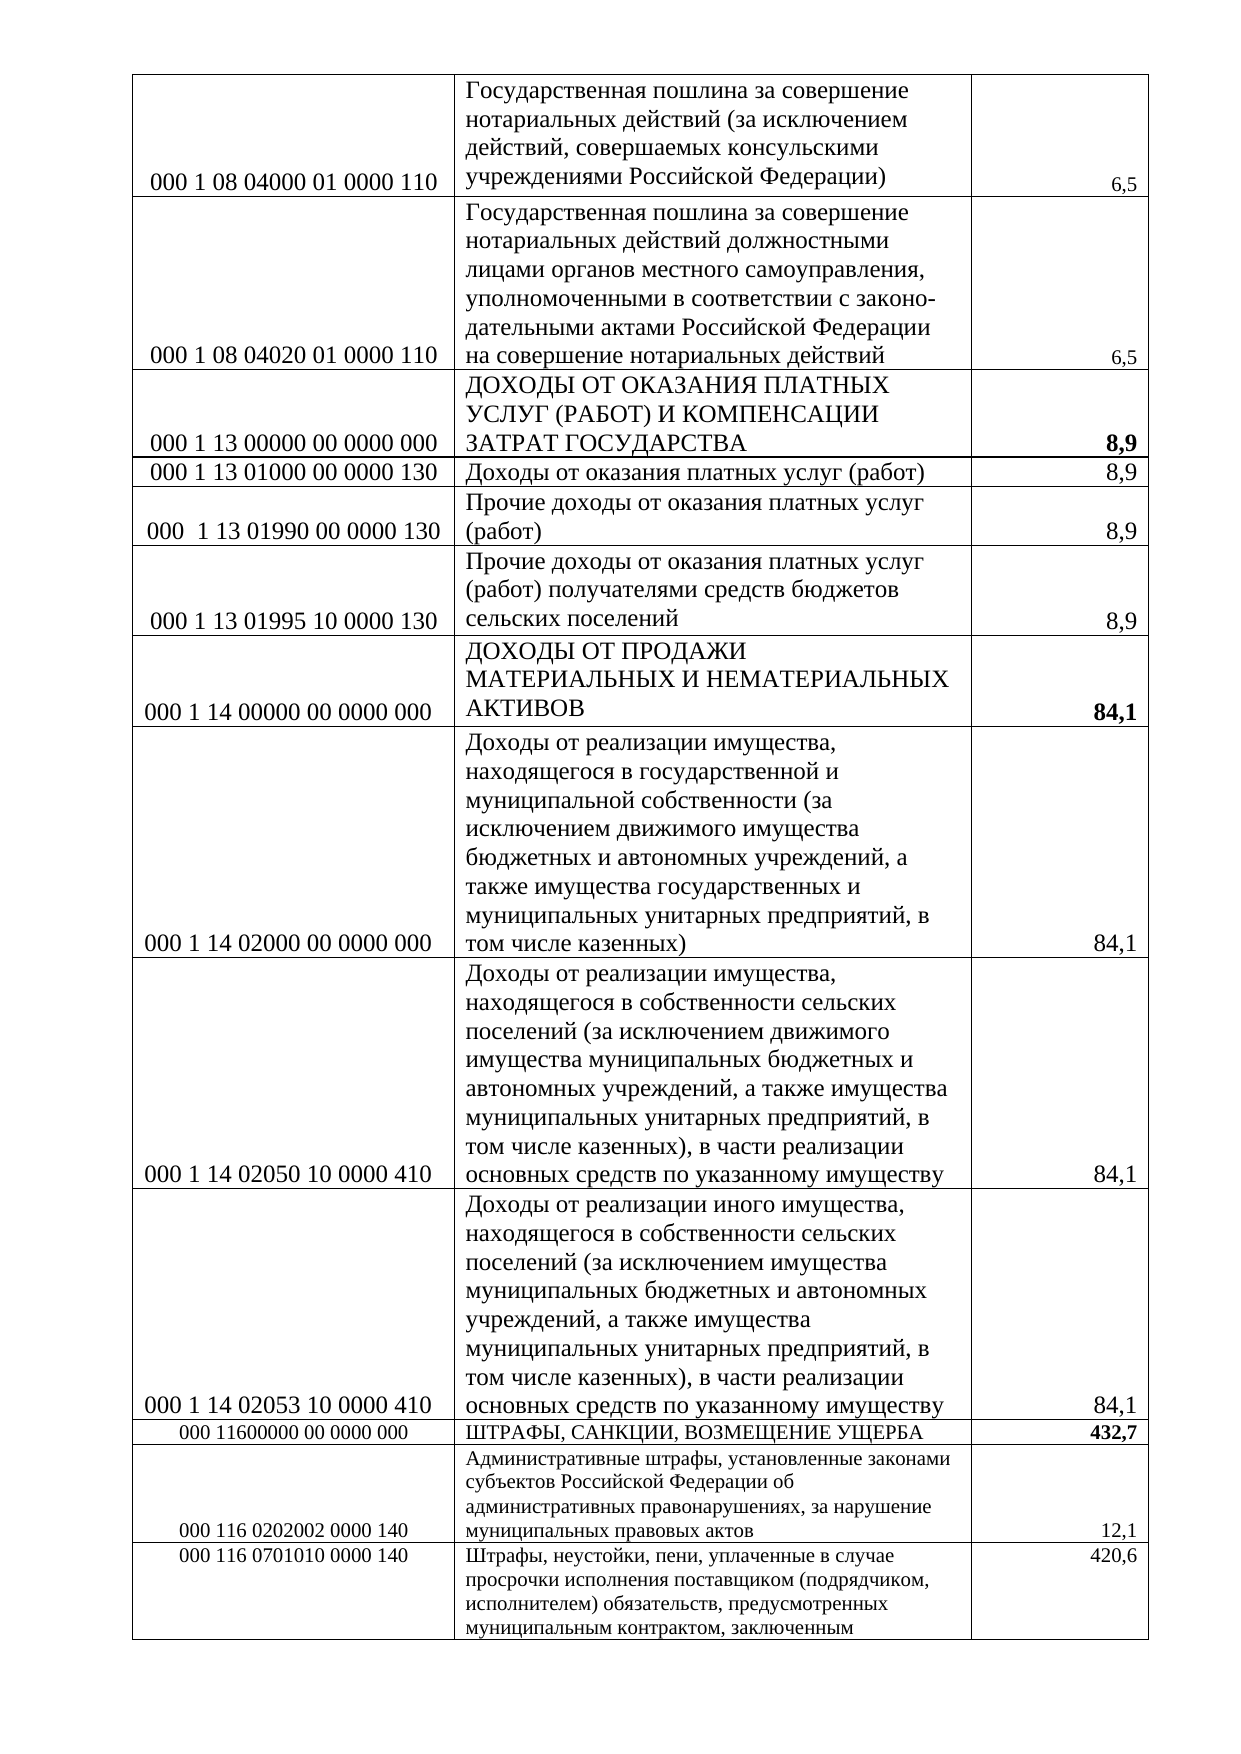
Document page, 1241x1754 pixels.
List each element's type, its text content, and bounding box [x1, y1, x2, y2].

table_cell Доходы от реализации имущества, находящегося в государственной и муниципальной собственности (за исключением движимого имущества бюджетных и автономных учреждений, а также имущества государственных и муниципальных унитарных предприятий, в том числе казенных) [455, 727, 971, 957]
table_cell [455, 1543, 971, 1639]
table_cell 000 1 14 02050 10 0000 410 [133, 958, 454, 1188]
table_cell 000 1 13 01000 00 0000 130 [133, 458, 454, 486]
table_cell 000 1 13 00000 00 0000 000 [133, 370, 454, 456]
table_cell 000 1 08 04020 01 0000 110 [133, 197, 454, 369]
table_cell Государственная пошлина за совершение нотариальных действий должностными лицами органов местного самоуправления, уполномоченными в соответствии с законо-дательными актами Российской Федерации на совершение нотариальных действий [455, 197, 971, 369]
table_cell 84,1 [972, 958, 1148, 1188]
table_cell 84,1 [972, 1189, 1148, 1419]
table_cell 000 1 13 01995 10 0000 130 [133, 546, 454, 635]
table_cell 8,9 [972, 487, 1148, 545]
table_cell 8,9 [972, 458, 1148, 486]
table_cell 8,9 [972, 546, 1148, 635]
table_cell 84,1 [972, 727, 1148, 957]
table_cell 000 1 14 02000 00 0000 000 [133, 727, 454, 957]
table_cell 12,1 [972, 1445, 1148, 1542]
table_cell Доходы от реализации имущества, находящегося в собственности сельских поселений (за исключением движимого имущества муниципальных бюджетных и автономных учреждений, а также имущества муниципальных унитарных предприятий, в том числе казенных), в части реализации основных средств по указанному имуществу [455, 958, 971, 1188]
table_cell Государственная пошлина за совершение нотариальных действий (за исключением действий, совершаемых консульскими учреждениями Российской Федерации) [455, 75, 971, 196]
table_cell 000 1 08 04000 01 0000 110 [133, 75, 454, 196]
table_cell Прочие доходы от оказания платных услуг (работ) [455, 487, 971, 545]
table_cell 000 1 13 01990 00 0000 130 [133, 487, 454, 545]
table_cell 420,6 [972, 1543, 1148, 1639]
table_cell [133, 1543, 454, 1639]
table_cell 6,5 [972, 75, 1148, 196]
table_cell Доходы от оказания платных услуг (работ) [455, 458, 971, 486]
table_cell 000 11600000 00 0000 000 [133, 1420, 454, 1444]
table_cell Прочие доходы от оказания платных услуг (работ) получателями средств бюджетов сельских поселений [455, 546, 971, 635]
table_cell 000 116 0202002 0000 140 [133, 1445, 454, 1542]
table_cell Административные штрафы, установленные законами субъектов Российской Федерации об административных правонарушениях, за нарушение муниципальных правовых актов [455, 1445, 971, 1542]
table_cell 8,9 [972, 370, 1148, 456]
table_cell ДОХОДЫ ОТ ПРОДАЖИ МАТЕРИАЛЬНЫХ И НЕМАТЕРИАЛЬНЫХ АКТИВОВ [455, 636, 971, 726]
table_cell 84,1 [972, 636, 1148, 726]
table_cell 6,5 [972, 197, 1148, 369]
table_cell ШТРАФЫ, САНКЦИИ, ВОЗМЕЩЕНИЕ УЩЕРБА [455, 1420, 971, 1444]
table_cell 000 1 14 02053 10 0000 410 [133, 1189, 454, 1419]
table_cell 000 1 14 00000 00 0000 000 [133, 636, 454, 726]
table_cell ДОХОДЫ ОТ ОКАЗАНИЯ ПЛАТНЫХ УСЛУГ (РАБОТ) И КОМПЕНСАЦИИ ЗАТРАТ ГОСУДАРСТВА [455, 370, 971, 456]
table_cell 432,7 [972, 1420, 1148, 1444]
table_cell Доходы от реализации иного имущества, находящегося в собственности сельских поселений (за исключением имущества муниципальных бюджетных и автономных учреждений, а также имущества муниципальных унитарных предприятий, в том числе казенных), в части реализации основных средств по указанному имуществу [455, 1189, 971, 1419]
